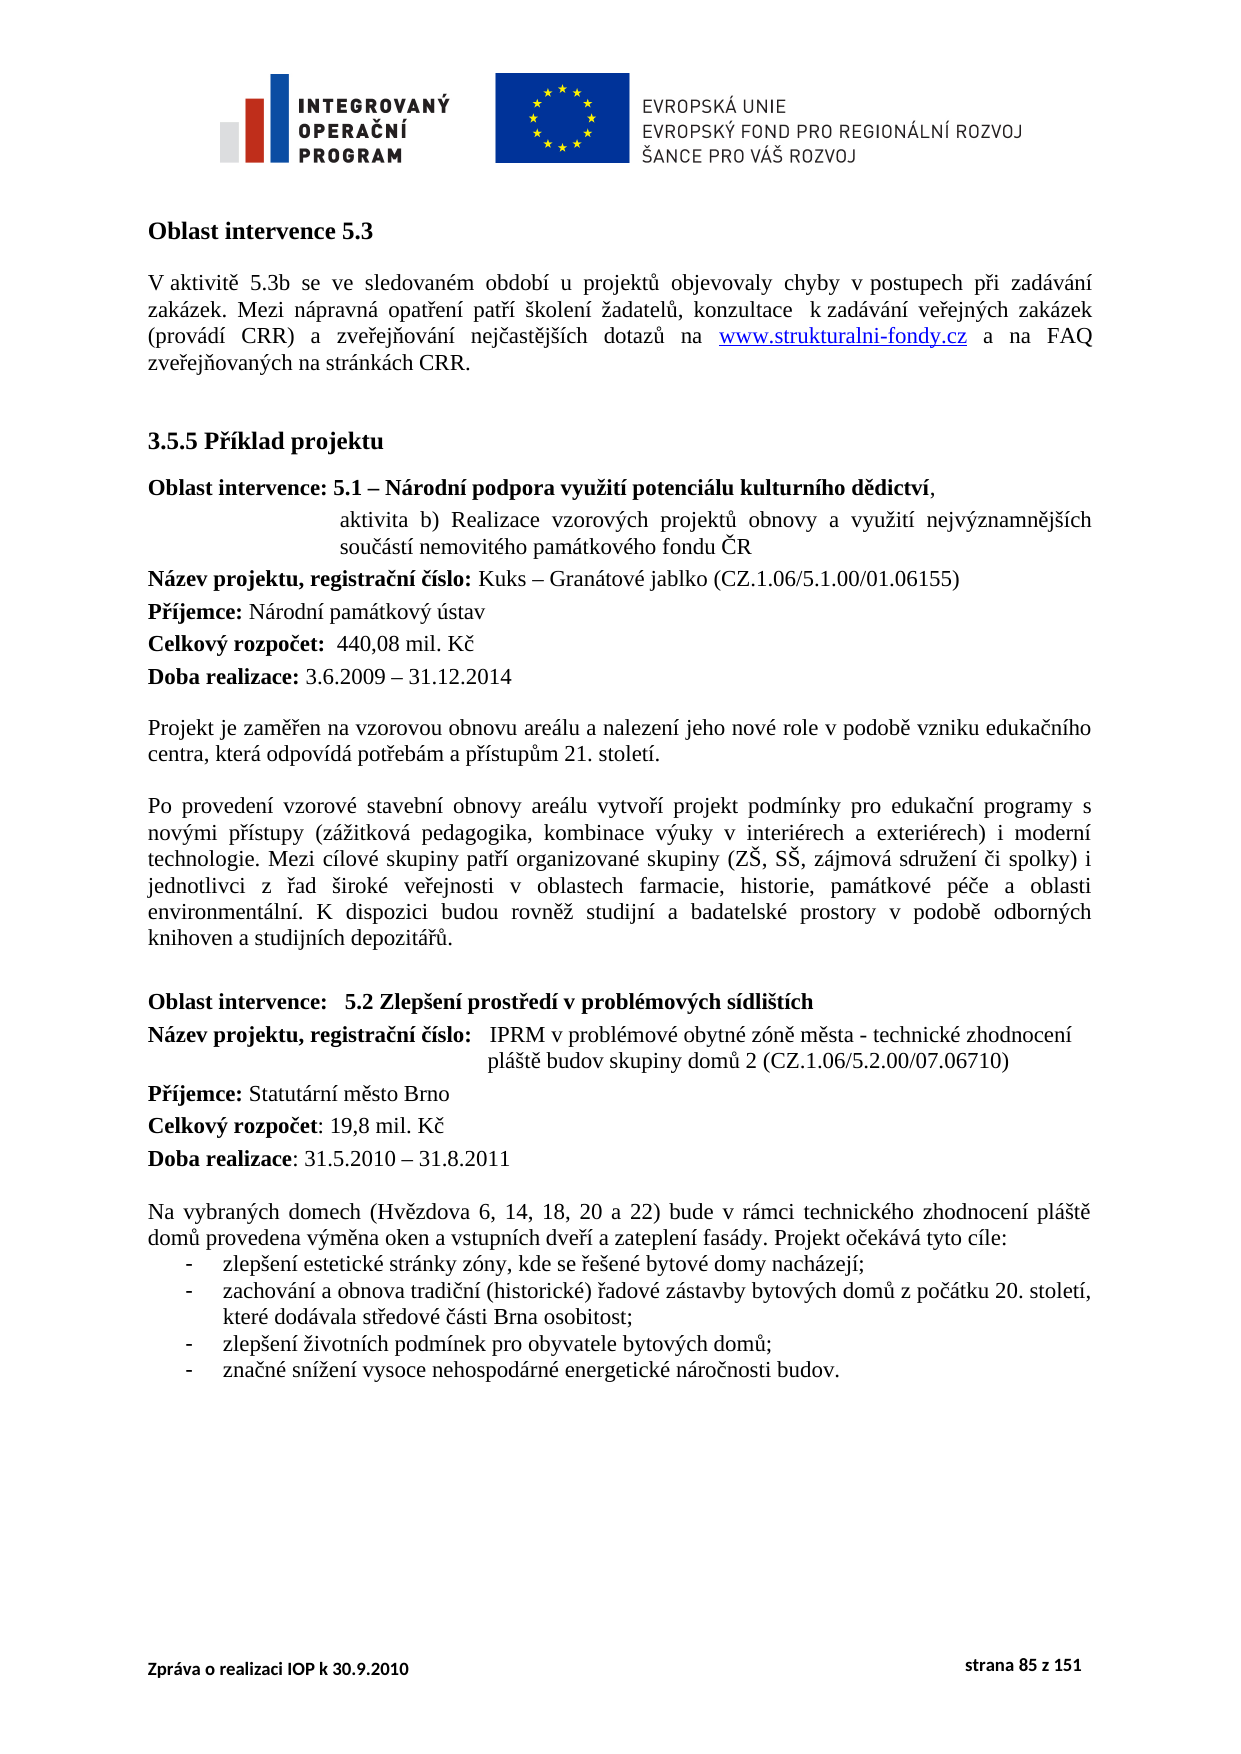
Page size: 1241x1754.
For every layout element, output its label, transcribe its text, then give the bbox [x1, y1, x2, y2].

text Název projektu, registrační číslo: IPRM v problémové obytné zóně města - technické zhodnocení pláště budov skupiny domů 2 (CZ.1.06/5.2.00/07.06710) [148, 1021, 1093, 1073]
text Doba realizace: 31.5.2010 – 31.8.2011 [148, 1145, 1093, 1171]
text Po provedení vzorové stavební obnovy areálu vytvoří projekt podmínky pro edukační programy s novými přístupy (zážitková pedagogika, kombinace výuky v interiérech a exteriérech) i moderní technologie. Mezi cílové skupiny patří organizované skupiny (ZŠ, SŠ, zájmová sdružení či spolky) i jednotlivci z řad široké veřejnosti v oblastech farmacie, historie, památkové péče a oblasti environmentální. K dispozici budou rovněž studijní a badatelské prostory v podobě odborných knihoven a studijních depozitářů. [148, 793, 1093, 951]
text Celkový rozpočet: . Kč [148, 1112, 1093, 1139]
text Na vybraných domech (Hvězdova 6, 14, 18, 22) bude v rámci technického zhodnocení pláště domů provedena výměna oken a vstupních dveří a zateplení fasády. Projekt očekává tyto cíle: [148, 1198, 1093, 1250]
text Příjemce: Národní památkový ústav [148, 598, 1093, 624]
text Název projektu, registrační číslo: Kuks – Granátové jablko (CZ.1.06/5.1.00/01.06155) [148, 565, 1093, 592]
text Celkový rozpočet: . Kč [148, 631, 1093, 657]
picture [220, 73, 1021, 163]
list zlepšení estetické stránky zóny, kde se řešené bytové domy nacházejí; [185, 1250, 1093, 1277]
text Projekt je zaměřen na vzorovou obnovu areálu a nalezení jeho nové role v podobě vzniku edukačního centra, která odpovídá potřebám a přístupům 21. století. [148, 713, 1093, 766]
list zlepšení životních podmínek pro obyvatele bytových domů; [185, 1330, 1093, 1356]
text Oblast intervence 5.3 [148, 216, 1093, 244]
text Oblast intervence: 5.2 Zlepšení prostředí v problémových sídlištích [148, 988, 1093, 1014]
text V aktivitě 5.3b se ve sledovaném období u projektů objevovaly chyby v postupech při zadávání zakázek. Mezi nápravná opatření patří školení žadatelů, konzultace k zadávání veřejných zakázek (provádí CRR) a zveřejňování nejčastějších dotazů na www.strukturalni-fondy.cz a na FAQ zveřejňovaných na stránkách CRR. [148, 269, 1093, 375]
subtitle 3.5.5 Příklad projektu [148, 426, 1093, 455]
text aktivita b) Realizace vzorových projektů obnovy a využití nejvýznamnějších součástí nemovitého památkového fondu ČR [339, 506, 1093, 559]
text Oblast intervence: 5.1 – Národní podpora využití potenciálu kulturního dědictví, [148, 474, 1093, 500]
list značné snížení vysoce nehospodárné energetické náročnosti budov. [185, 1356, 1093, 1383]
list zachování a obnova tradiční (historické) řadové zástavby bytových domů z počátku 20. století, které dodávala středové části Brna osobitost; [185, 1277, 1093, 1330]
text Příjemce: Statutární město Brno [148, 1080, 1093, 1106]
text Doba realizace: 3.6.2009 – 31.12.2014 [148, 663, 1093, 689]
